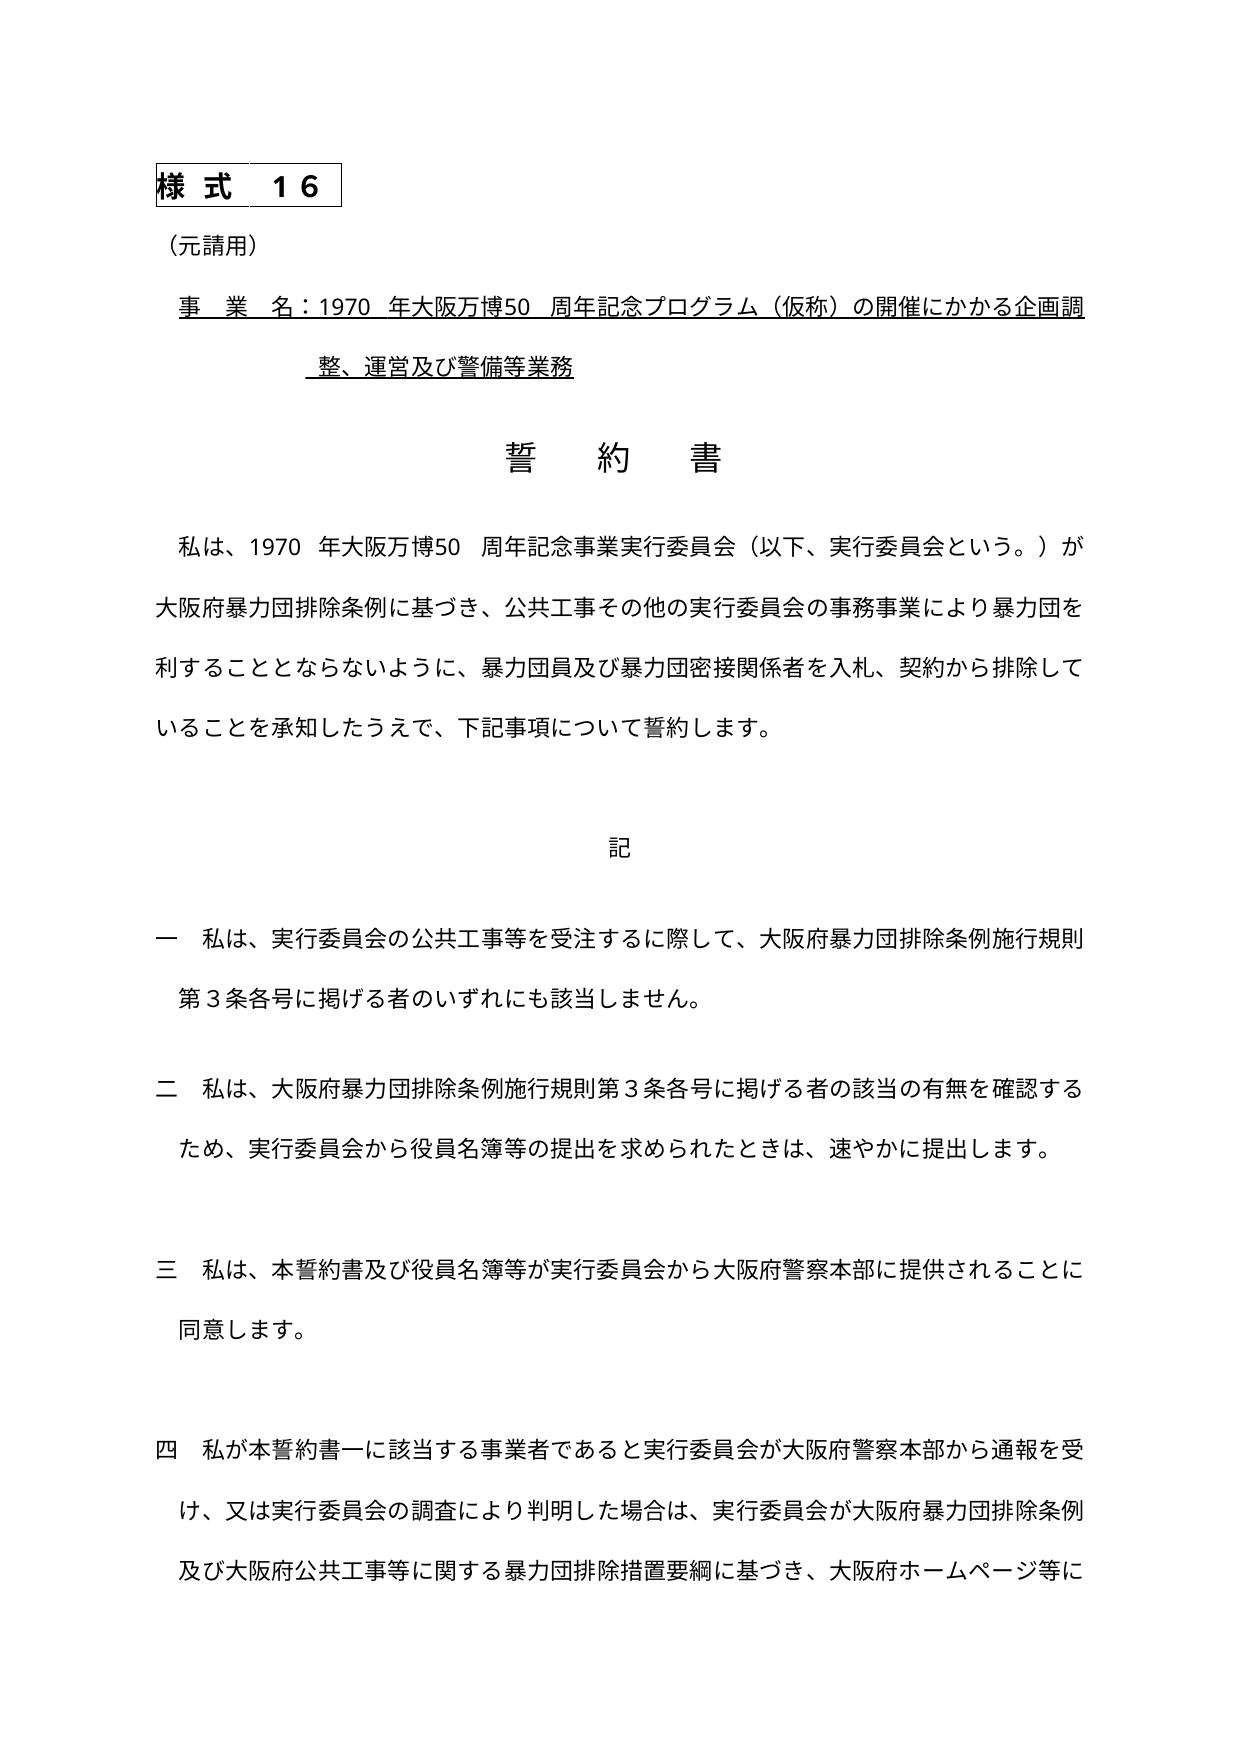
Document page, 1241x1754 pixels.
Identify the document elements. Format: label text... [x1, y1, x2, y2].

text 事 業 名：1970年大阪万博50周年記念プログラム（仮称）の開催にかかる企画調整、運営及び警備等業務 [176, 275, 1085, 395]
text （元請用） [156, 215, 1085, 275]
text 私は、1970年大阪万博50周年記念事業実行委員会（以下、実行委員会という。）が大阪府暴力団排除条例に基づき、公共工事その他の実行委員会の事務事業により暴力団を利することとならないように、暴力団員及び暴力団密接関係者を入札、契約から排除していることを承知したうえで、下記事項について誓約します。 [156, 516, 1085, 757]
text 二 私は、大阪府暴力団排除条例施行規則第３条各号に掲げる者の該当の有無を確認するため、実行委員会から役員名簿等の提出を求められたときは、速やかに提出します。 [156, 1058, 1085, 1178]
text 三 私は、本誓約書及び役員名簿等が実行委員会から大阪府警察本部に提供されることに同意します。 [156, 1238, 1085, 1359]
text 誓 約 書 [156, 425, 1085, 486]
text 記 [156, 817, 1085, 877]
text 一 私は、実行委員会の公共工事等を受注するに際して、大阪府暴力団排除条例施行規則第３条各号に掲げる者のいずれにも該当しません。 [156, 907, 1085, 1027]
text 様式1６ [156, 154, 1085, 215]
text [156, 1419, 1085, 1599]
